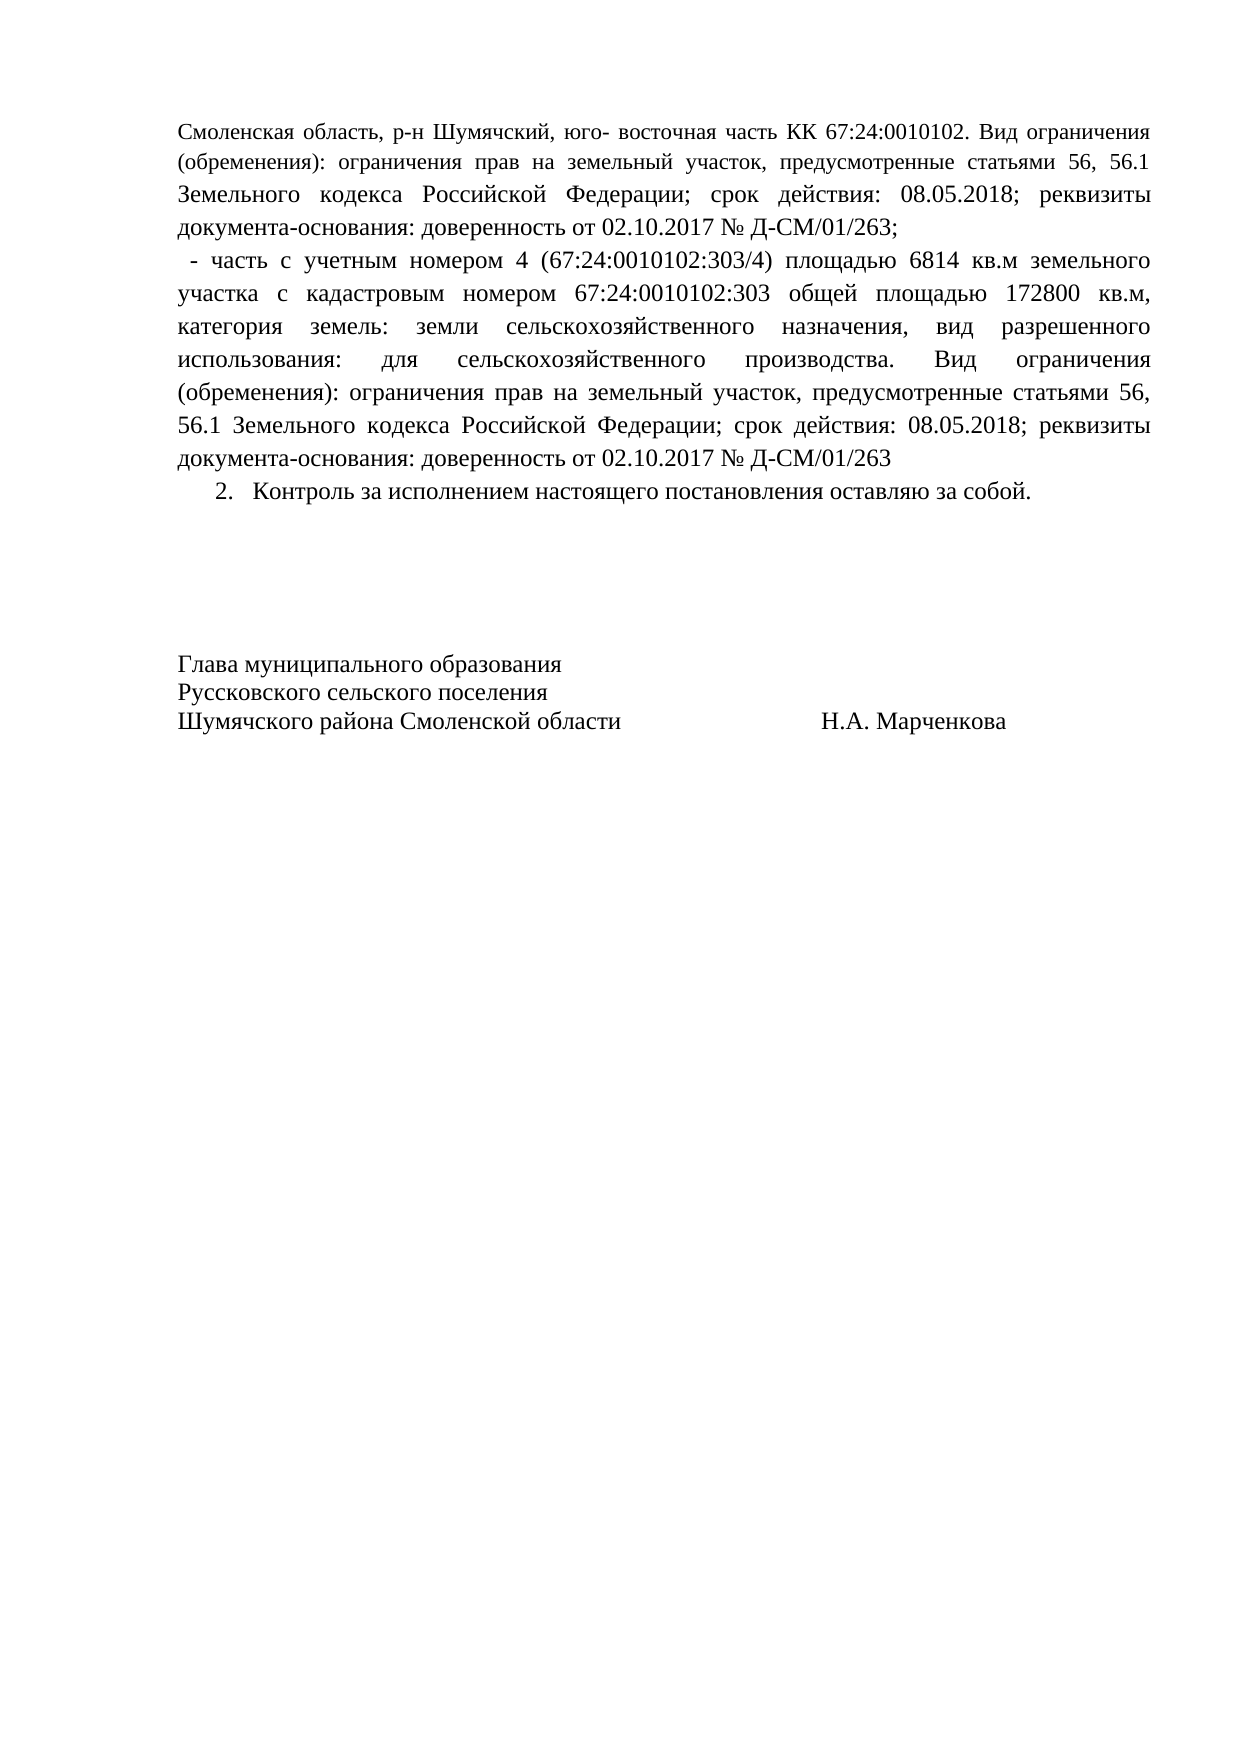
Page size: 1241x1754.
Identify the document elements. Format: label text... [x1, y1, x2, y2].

list Контроль за исполнением настоящего постановления оставляю за собой. [215, 476, 1152, 505]
text Глава муниципального образования [177, 649, 1152, 677]
text Шумячского района Смоленской области Н.А. Марченкова [177, 706, 1152, 735]
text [177, 118, 1152, 241]
text Руссковского сельского поселения [177, 677, 1152, 706]
text - часть с учетным номером 4 (67:24:0010102:303/4) площадью 6814 кв.м земельного участка с кадастровым номером 67:24:0010102:303 общей площадью 172800 кв.м, категория земель: земли сельскохозяйственного назначения, вид разрешенного использования: для сельскохозяйственного производства. Вид ограничения (обременения): ограничения прав на земельный участок, предусмотренные статьями 56, 56.1 Земельного кодекса Российской Федерации; срок действия: 08.05.2018; реквизиты документа-основания: доверенность от 02.10.2017 № Д-СМ/01/263 [177, 245, 1152, 472]
